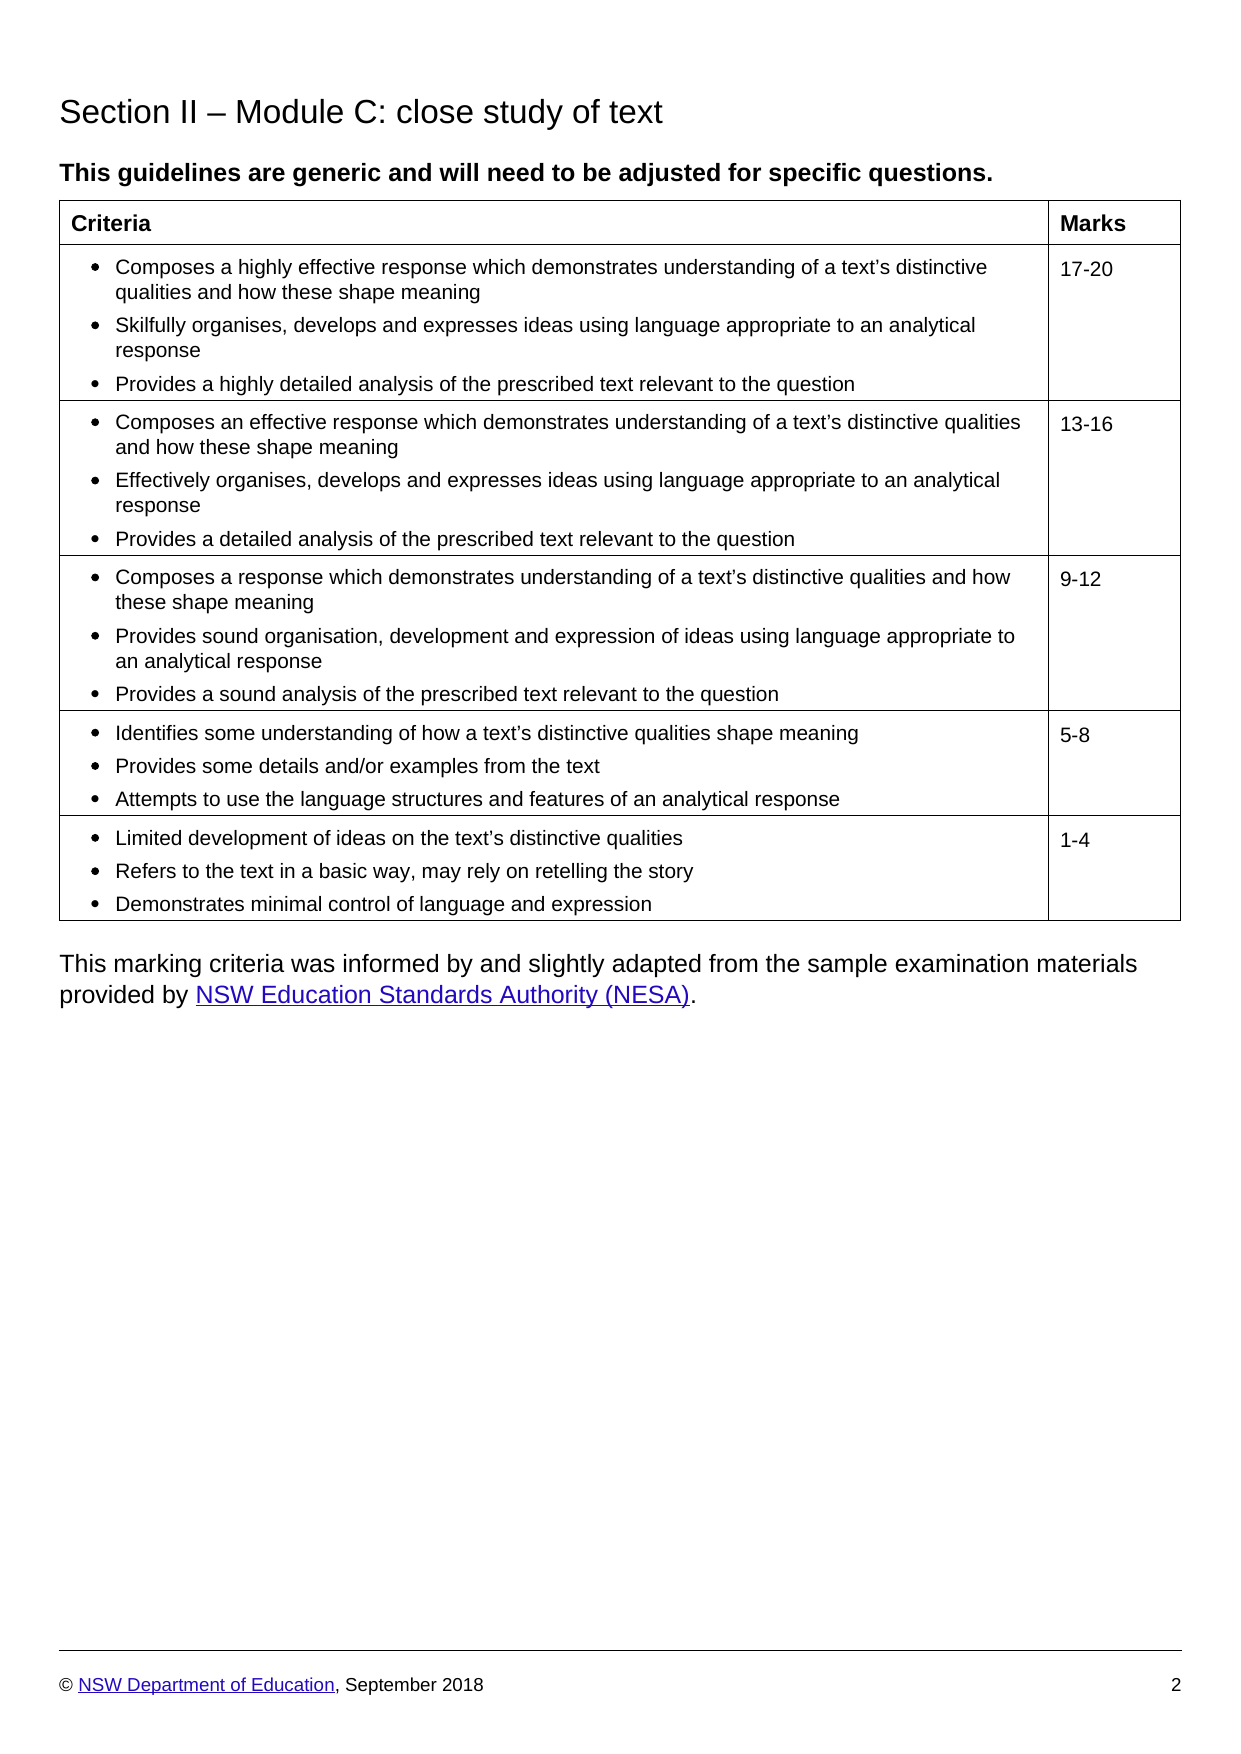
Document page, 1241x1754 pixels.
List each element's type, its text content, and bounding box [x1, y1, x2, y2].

text This guidelines are generic and will need to be adjusted for specific questions. [59, 156, 1181, 187]
table_cell Composes an effective response which demonstrates understanding of a text’s distinctive qualities and how these shape meaning Effectively organises, develops and expresses ideas using language appropriate to an analytical response Provides a detailed analysis of the prescribed text relevant to the question [60, 401, 1048, 555]
table_cell 5-8 [1049, 711, 1180, 815]
table_header Marks [1049, 201, 1180, 244]
table_cell 1-4 [1049, 816, 1180, 920]
table_cell Limited development of ideas on the text’s distinctive qualities Refers to the text in a basic way, may rely on retelling the story Demonstrates minimal control of language and expression [60, 816, 1048, 920]
table_cell 17-20 [1049, 245, 1180, 399]
table_cell Identifies some understanding of how a text’s distinctive qualities shape meaning Provides some details and/or examples from the text Attempts to use the language structures and features of an analytical response [60, 711, 1048, 815]
subtitle Section II – Module C: close study of text [59, 92, 1181, 131]
text This marking criteria was informed by and slightly adapted from the sample examination materials provided by NSW Education Standards Authority (NESA). [59, 946, 1181, 1009]
table_cell Composes a highly effective response which demonstrates understanding of a text’s distinctive qualities and how these shape meaning Skilfully organises, develops and expresses ideas using language appropriate to an analytical response Provides a highly detailed analysis of the prescribed text relevant to the question [60, 245, 1048, 399]
table_header Criteria [60, 201, 1048, 244]
table_cell 13-16 [1049, 401, 1180, 555]
table_cell Composes a response which demonstrates understanding of a text’s distinctive qualities and how these shape meaning Provides sound organisation, development and expression of ideas using language appropriate to an analytical response Provides a sound analysis of the prescribed text relevant to the question [60, 556, 1048, 710]
table_cell 9-12 [1049, 556, 1180, 710]
